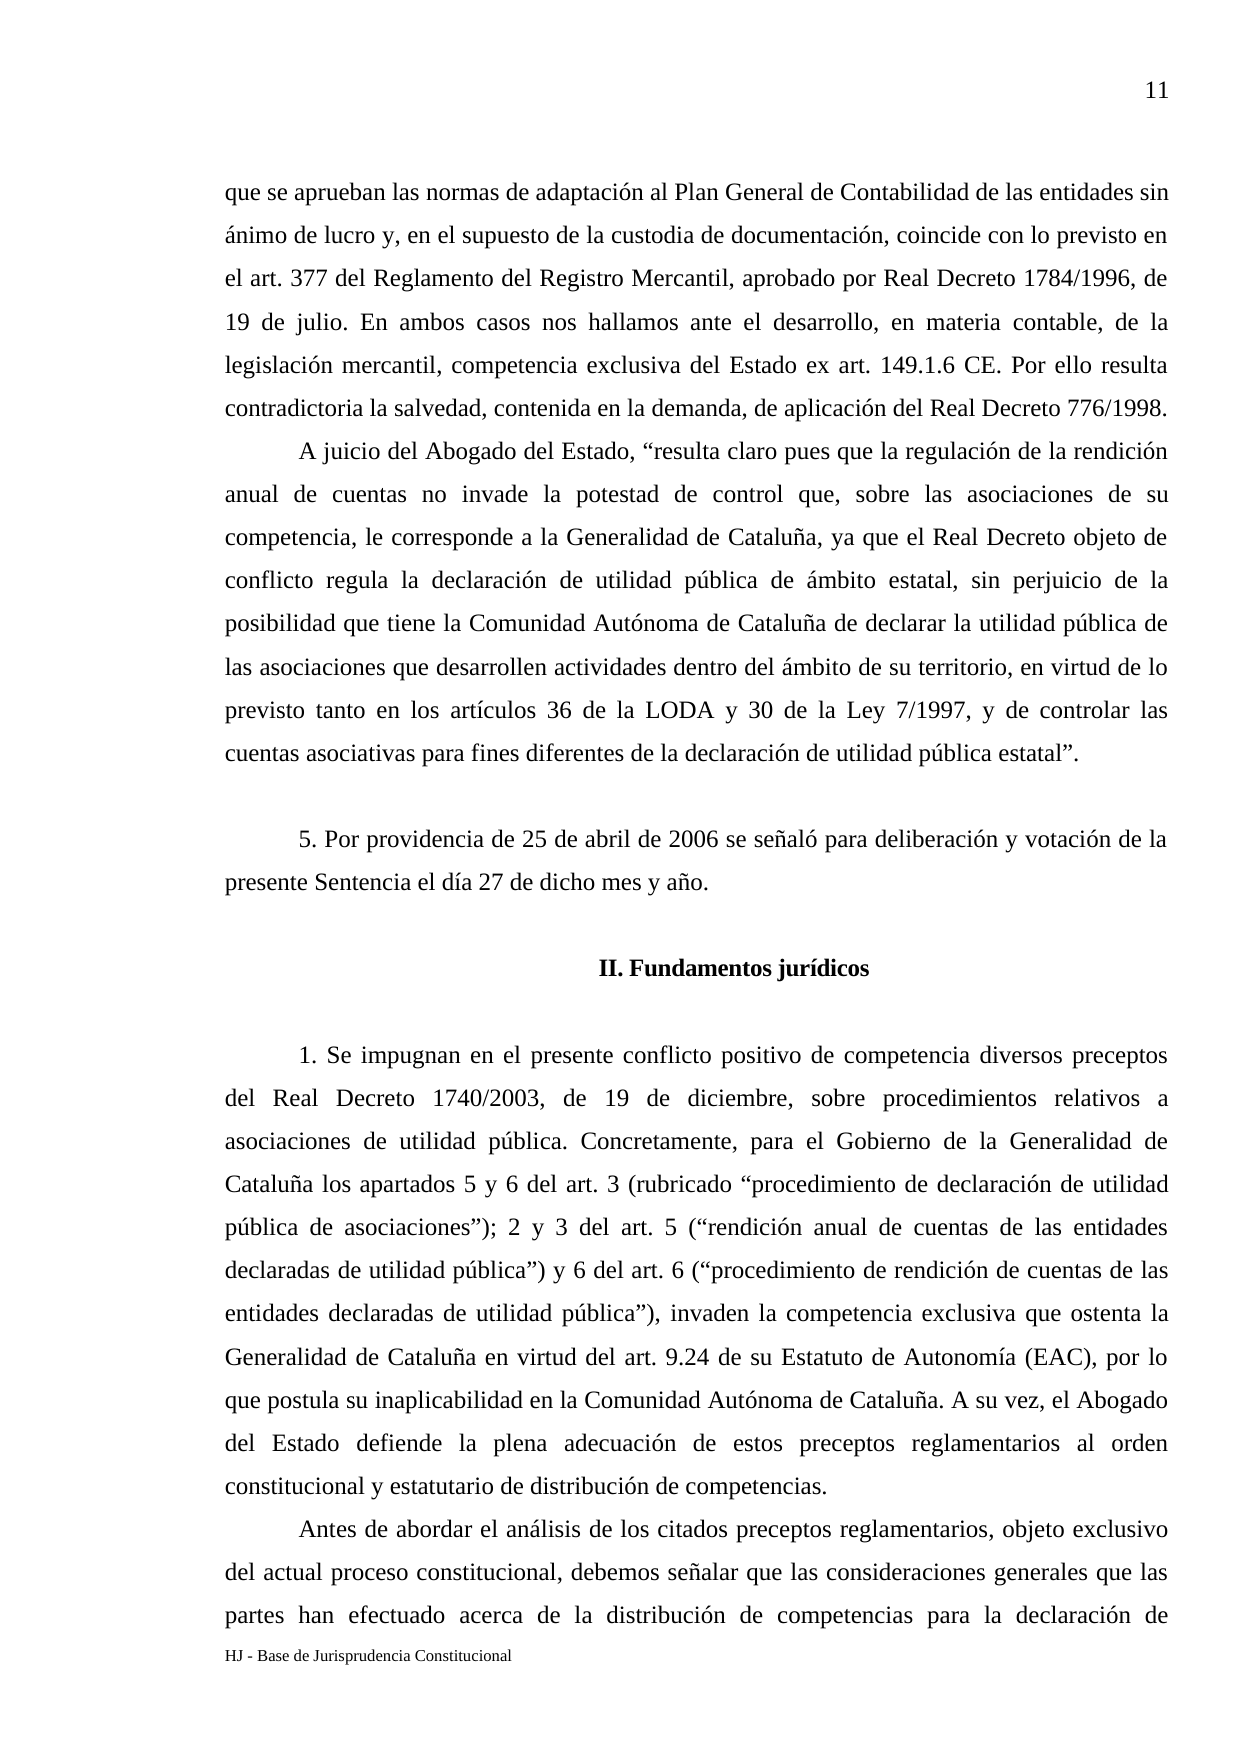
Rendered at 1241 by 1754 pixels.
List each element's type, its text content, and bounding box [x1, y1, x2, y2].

text A juicio del Abogado del Estado, “resulta claro pues que la regulación de la rendición anual de cuentas no invade la potestad de control que, sobre las asociaciones de su competencia, le corresponde a la Generalidad de Cataluña, ya que el Real Decreto objeto de conflicto regula la declaración de utilidad pública de ámbito estatal, sin perjuicio de la posibilidad que tiene la Comunidad Autónoma de Cataluña de declarar la utilidad pública de las asociaciones que desarrollen actividades dentro del ámbito de su territorio, en virtud de lo previsto tanto en los artículos 36 de la LODA y 30 de la Ley 7/1997, y de controlar las cuentas asociativas para fines diferentes de la declaración de utilidad pública estatal”. [224, 436, 1169, 767]
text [224, 177, 1169, 422]
subtitle II. Fundamentos jurídicos [224, 953, 1169, 982]
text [224, 1514, 1169, 1629]
text 1. Se impugnan en el presente conflicto positivo de competencia diversos preceptos del Real Decreto 1740/2003, de 19 de diciembre, sobre procedimientos relativos a asociaciones de utilidad pública. Concretamente, para el Gobierno de la Generalidad de Cataluña los apartados 5 y 6 del art. 3 (rubricado “procedimiento de declaración de utilidad pública de asociaciones”); 2 y 3 del art. 5 (“rendición anual de cuentas de las entidades declaradas de utilidad pública”) y 6 del art. 6 (“procedimiento de rendición de cuentas de las entidades declaradas de utilidad pública”), invaden la competencia exclusiva que ostenta la Generalidad de Cataluña en virtud del art. 9.24 de su Estatuto de Autonomía (EAC), por lo que postula su inaplicabilidad en la Comunidad Autónoma de Cataluña. A su vez, el Abogado del Estado defiende la plena adecuación de estos preceptos reglamentarios al orden constitucional y estatutario de distribución de competencias. [224, 1040, 1169, 1500]
text 5. Por providencia de 25 de abril de 2006 se señaló para deliberación y votación de la presente Sentencia el día 27 de dicho mes y año. [224, 824, 1169, 896]
